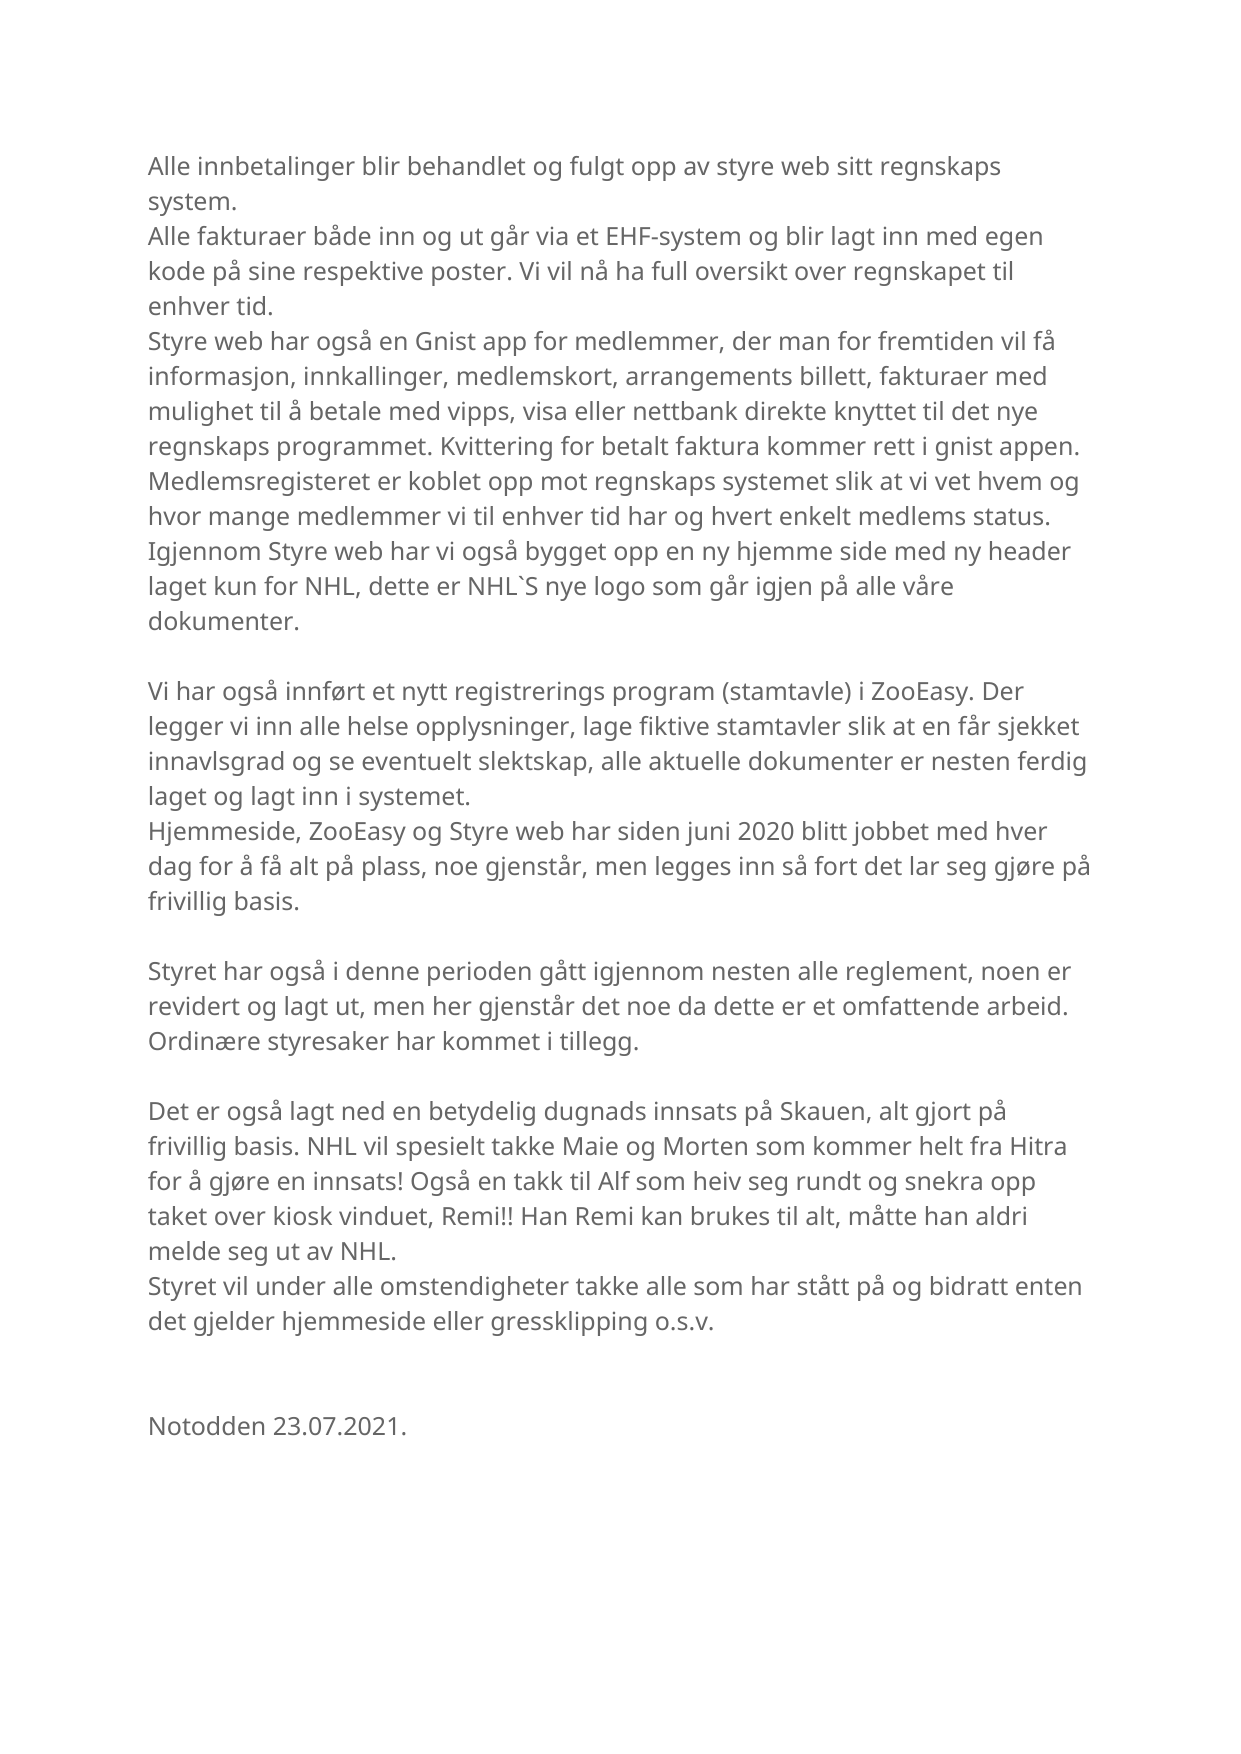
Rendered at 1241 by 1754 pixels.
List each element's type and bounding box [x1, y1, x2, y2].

text [148, 148, 1093, 1548]
